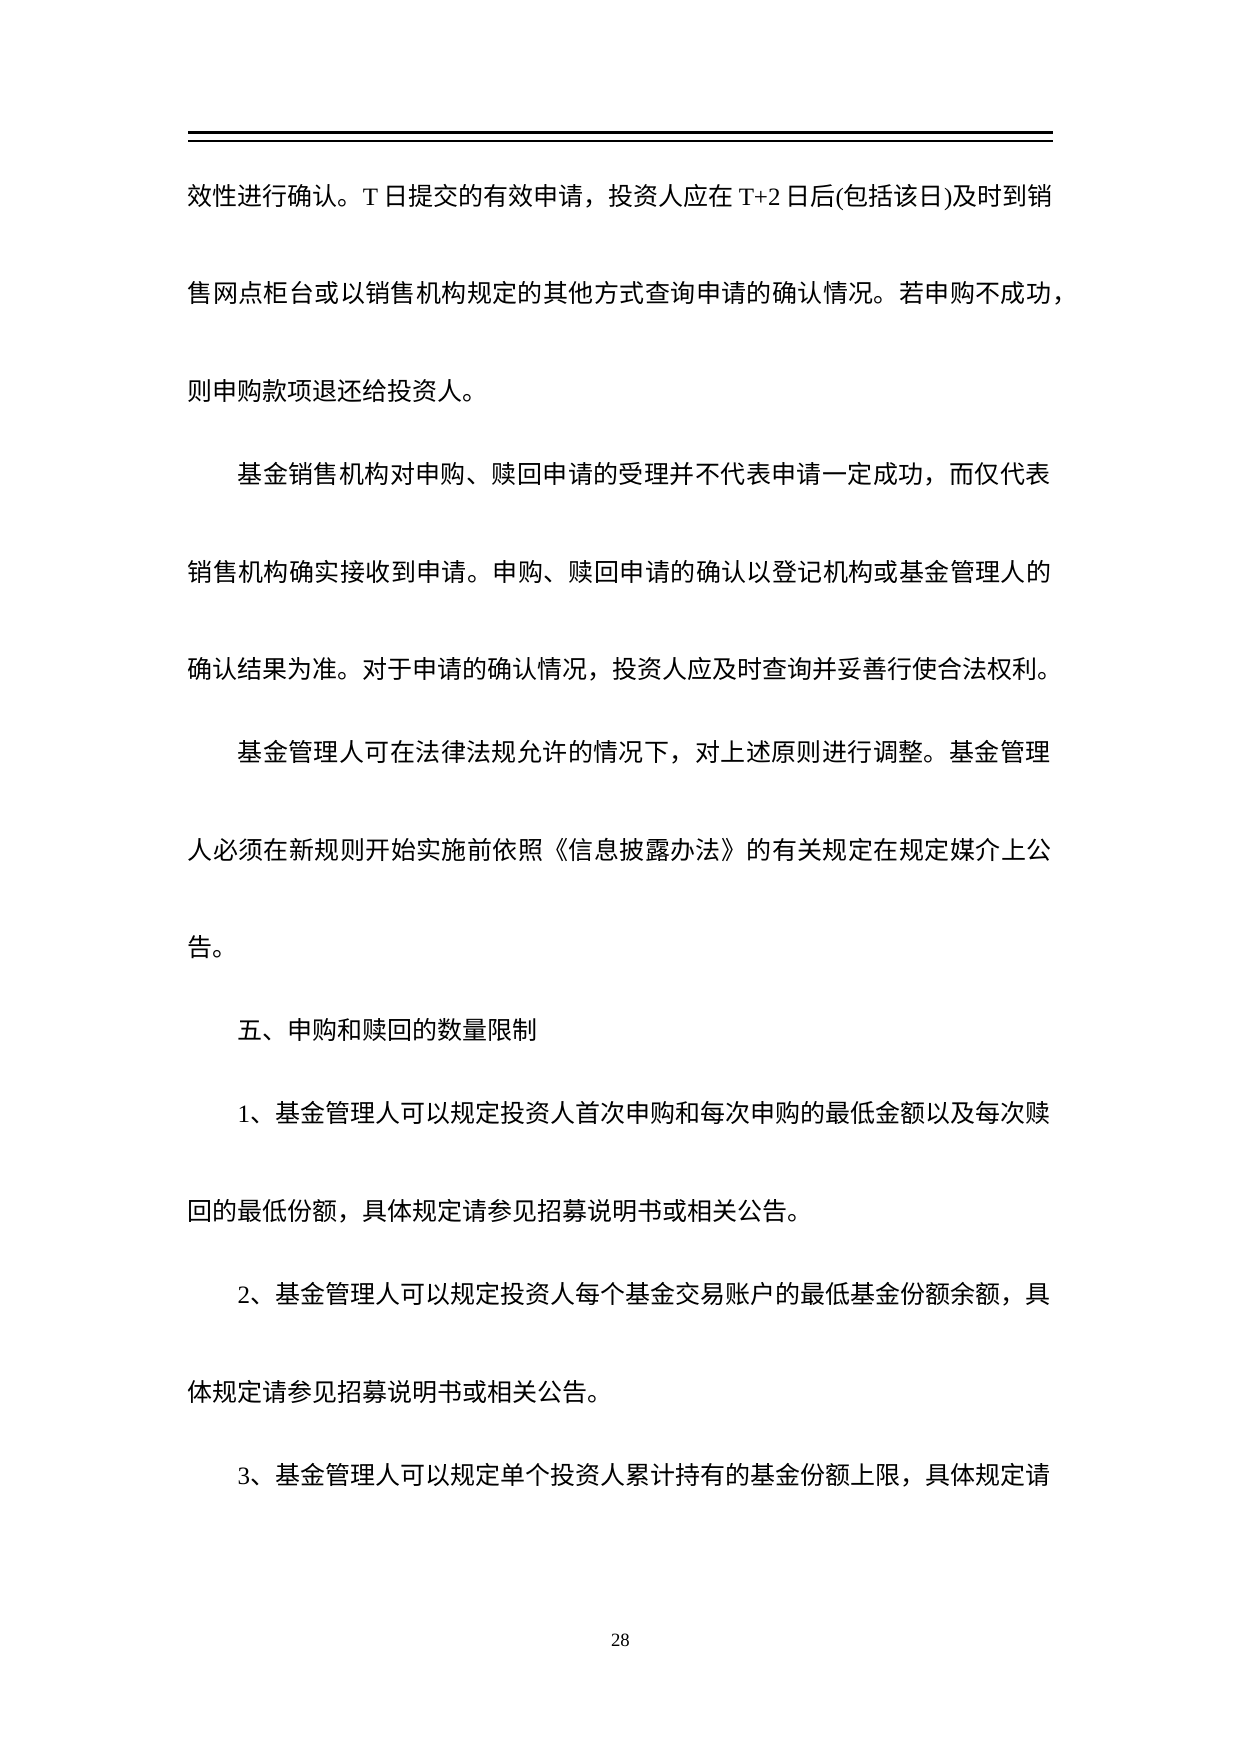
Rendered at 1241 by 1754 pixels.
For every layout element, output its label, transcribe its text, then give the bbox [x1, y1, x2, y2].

text 基金管理人可在法律法规允许的情况下，对上述原则进行调整。基金管理人必须在新规则开始实施前依照《信息披露办法》的有关规定在规定媒介上公告。 [187, 718, 1053, 978]
text 五、申购和赎回的数量限制 [187, 996, 1053, 1061]
text 1、基金管理人可以规定投资人首次申购和每次申购的最低金额以及每次赎回的最低份额，具体规定请参见招募说明书或相关公告。 [187, 1079, 1053, 1242]
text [187, 1441, 1053, 1506]
text 基金销售机构对申购、赎回申请的受理并不代表申请一定成功，而仅代表销售机构确实接收到申请。申购、赎回申请的确认以登记机构或基金管理人的确认结果为准。对于申请的确认情况，投资人应及时查询并妥善行使合法权利。 [187, 440, 1053, 700]
text 2、基金管理人可以规定投资人每个基金交易账户的最低基金份额余额，具体规定请参见招募说明书或相关公告。 [187, 1260, 1053, 1423]
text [187, 162, 1053, 422]
